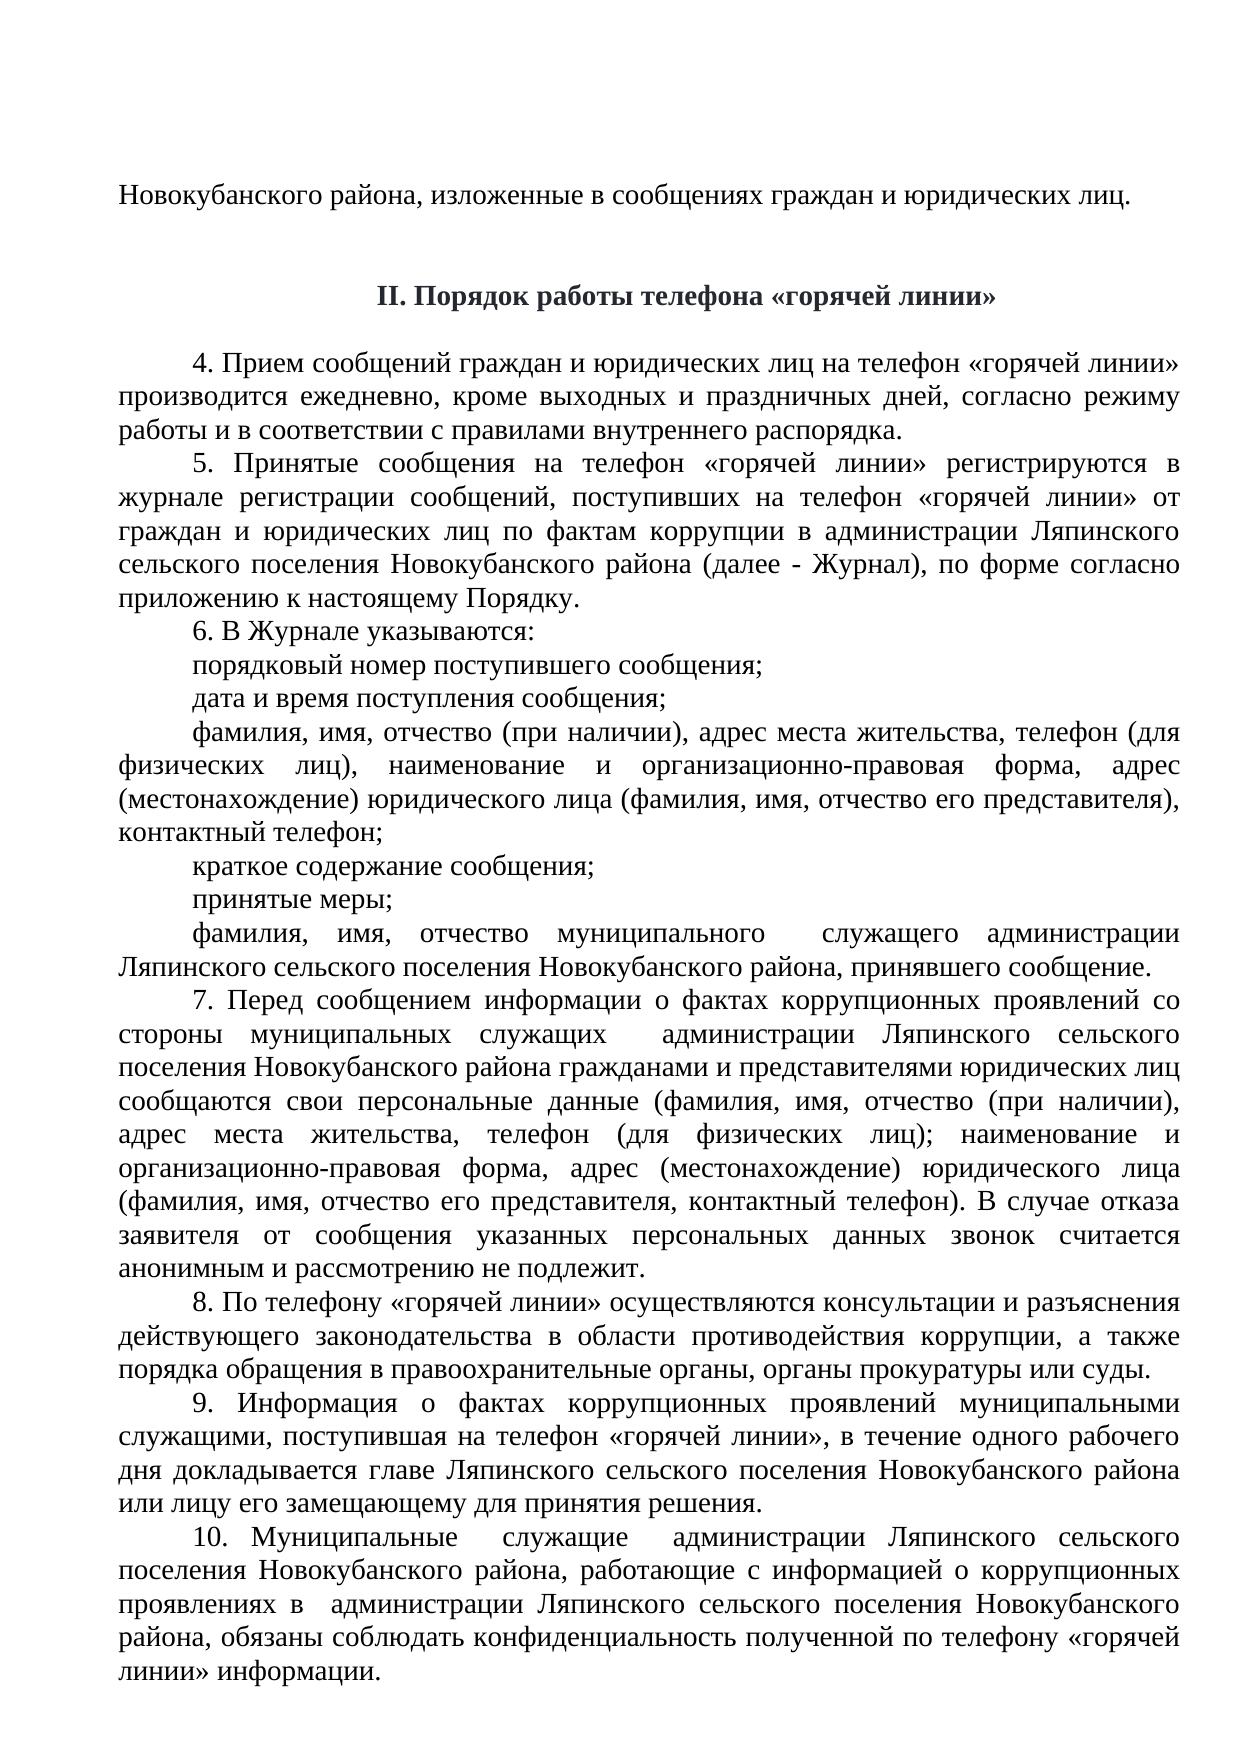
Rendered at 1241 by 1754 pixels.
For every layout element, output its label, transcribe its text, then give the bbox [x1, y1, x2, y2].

text 7. Перед сообщением информации о фактах коррупционных проявлений со стороны муниципальных служащих администрации Ляпинского сельского поселения Новокубанского района гражданами и представителями юридических лиц сообщаются свои персональные данные (фамилия, имя, отчество (при наличии), адрес места жительства, телефон (для физических лиц); наименование и организационно-правовая форма, адрес (местонахождение) юридического лица (фамилия, имя, отчество его представителя, контактный телефон). В случае отказа заявителя от сообщения указанных персональных данных звонок считается анонимным и рассмотрению не подлежит. [118, 982, 1181, 1284]
text дата и время поступления сообщения; [118, 680, 1181, 714]
text 9. Информация о фактах коррупционных проявлений муниципальными служащими, поступившая на телефон «горячей линии», в течение одного рабочего дня докладывается главе Ляпинского сельского поселения Новокубанского района или лицу его замещающему для принятия решения. [118, 1385, 1181, 1519]
text принятые меры; [118, 882, 1181, 915]
subtitle II. Порядок работы телефона «горячей линии» [118, 278, 1181, 311]
text 8. По телефону «горячей линии» осуществляются консультации и разъяснения действующего законодательства в области противодействия коррупции, а также порядка обращения в правоохранительные органы, органы прокуратуры или суды. [118, 1284, 1181, 1385]
text фамилия, имя, отчество муниципального служащего администрации Ляпинского сельского поселения Новокубанского района, принявшего сообщение. [118, 915, 1181, 982]
text 5. Принятые сообщения на телефон «горячей линии» регистрируются в журнале регистрации сообщений, поступивших на телефон «горячей линии» от граждан и юридических лиц по фактам коррупции в администрации Ляпинского сельского поселения Новокубанского района (далее - Журнал), по форме согласно приложению к настоящему Порядку. [118, 446, 1181, 613]
text 10. Муниципальные служащие администрации Ляпинского сельского поселения Новокубанского района, работающие с информацией о коррупционных проявлениях в администрации Ляпинского сельского поселения Новокубанского района, обязаны соблюдать конфиденциальность полученной по телефону «горячей линии» информации. [118, 1519, 1181, 1687]
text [118, 177, 1181, 211]
text фамилия, имя, отчество (при наличии), адрес места жительства, телефон (для физических лиц), наименование и организационно-правовая форма, адрес (местонахождение) юридического лица (фамилия, имя, отчество его представителя), контактный телефон; [118, 714, 1181, 848]
text 4. Прием сообщений граждан и юридических лиц на телефон «горячей линии» производится ежедневно, кроме выходных и праздничных дней, согласно режиму работы и в соответствии с правилами внутреннего распорядка. [118, 345, 1181, 446]
text краткое содержание сообщения; [118, 848, 1181, 882]
text порядковый номер поступившего сообщения; [118, 647, 1181, 680]
text 6. В Журнале указываются: [118, 613, 1181, 647]
